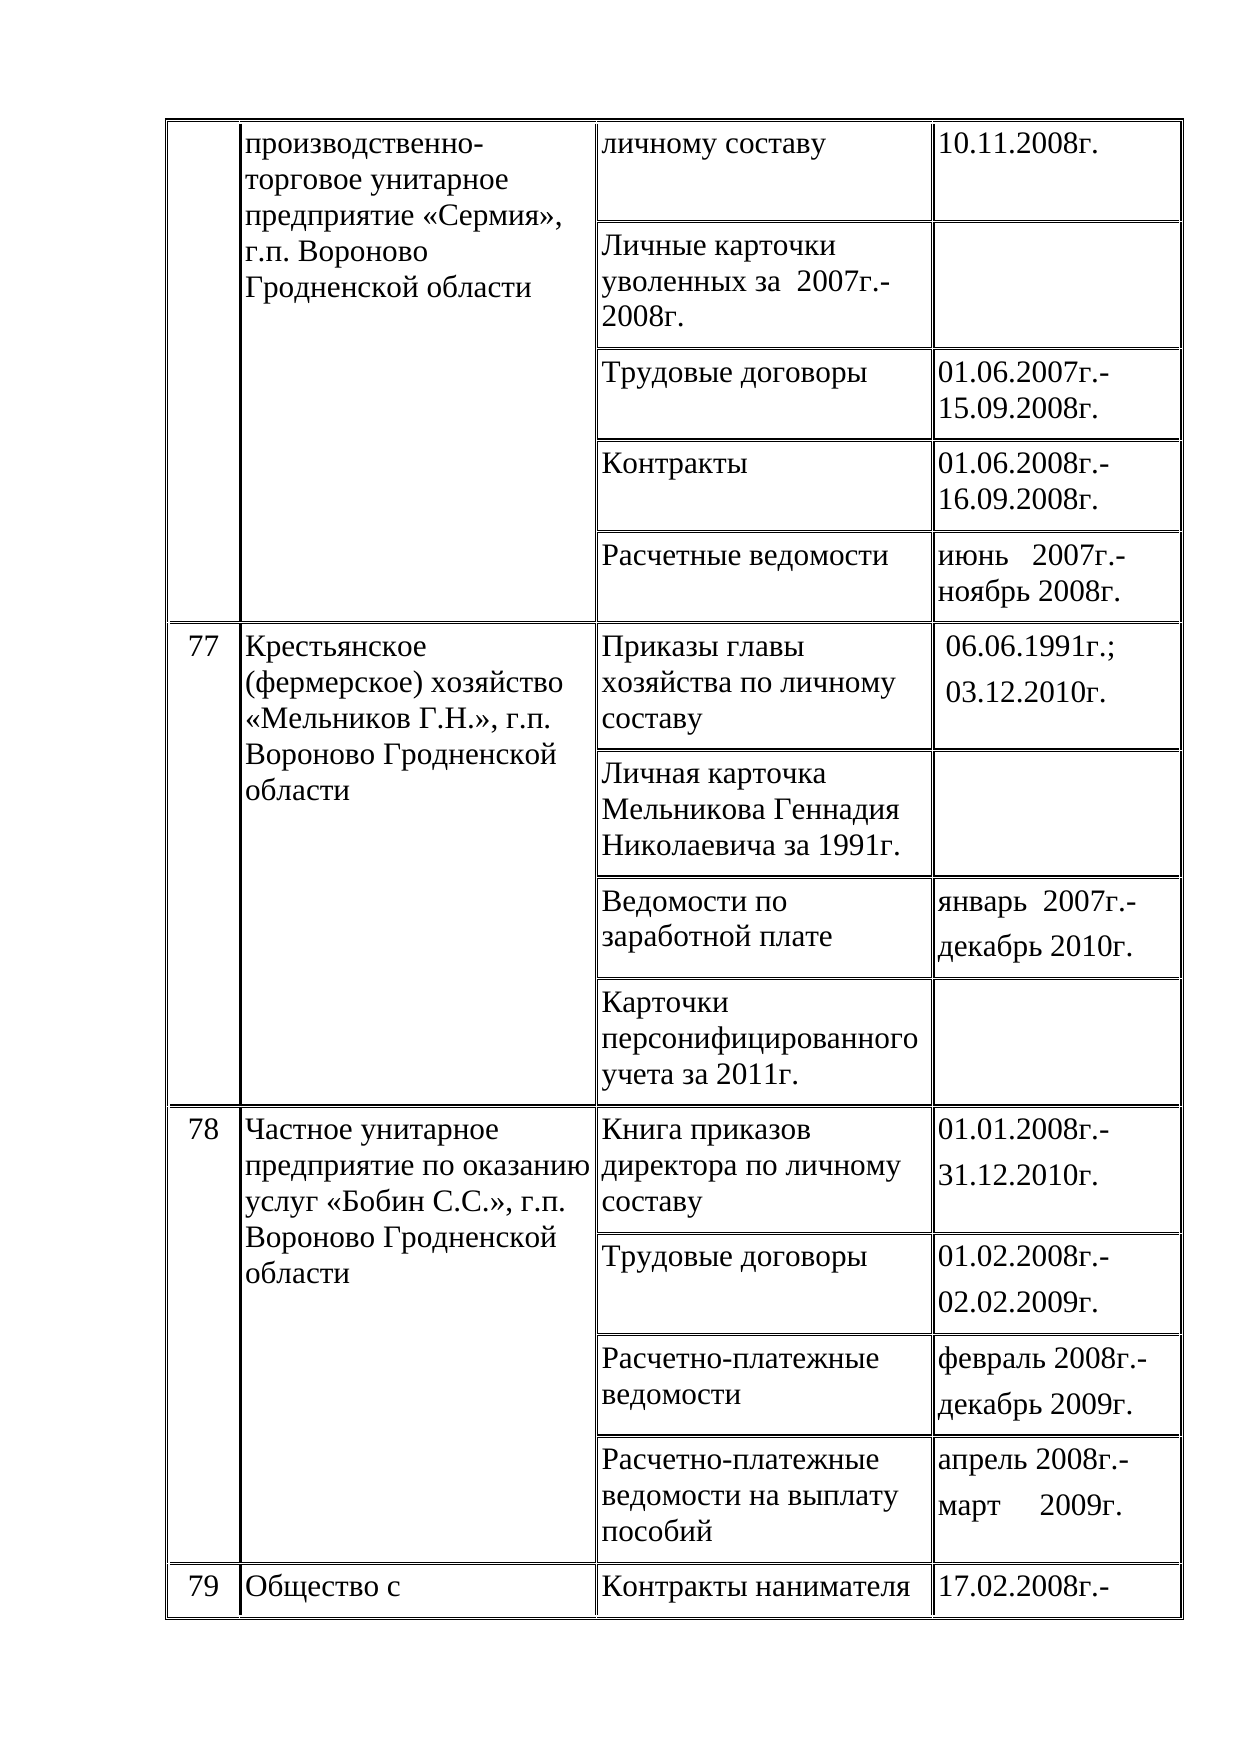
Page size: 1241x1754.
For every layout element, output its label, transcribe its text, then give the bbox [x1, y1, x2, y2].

table_cell Расчетные ведомости [598, 533, 931, 621]
table_cell Личная карточка Мельникова Геннадия Николаевича за 1991г. [598, 752, 931, 875]
table_cell 77 [166, 621, 240, 1104]
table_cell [597, 1561, 933, 1617]
table_cell Расчетно-платежные ведомости [598, 1336, 931, 1434]
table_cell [240, 122, 597, 621]
table_cell июнь 2007г.- ноябрь 2008г. [935, 530, 1181, 621]
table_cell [933, 122, 1180, 219]
table_cell Книга приказов директора по личному составу [598, 1108, 931, 1231]
table_cell Ведомости по заработной плате [598, 879, 931, 977]
table_cell Частное унитарное предприятие по оказанию услуг «Бобин С.С.», г.п. Вороново Гродненской области [242, 1108, 595, 1561]
table_cell 78 [168, 1104, 239, 1561]
table_cell 76 [168, 120, 240, 621]
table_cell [240, 1565, 597, 1617]
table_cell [597, 120, 933, 219]
table_cell февраль 2008г.- декабрь 2009г. [933, 1333, 1182, 1434]
table_cell [935, 748, 1181, 875]
table_cell январь 2007г.- декабрь 2010г. [935, 875, 1181, 977]
table_cell Контракты [598, 442, 931, 529]
table_cell апрель 2008г.- март 2009г. [935, 1434, 1181, 1561]
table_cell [933, 1561, 1181, 1617]
table_cell 01.02.2008г.- 02.02.2009г. [935, 1231, 1181, 1333]
table_cell Трудовые договоры [598, 1235, 931, 1333]
table_cell Приказы главы хозяйства по личному составу [598, 624, 931, 748]
table_cell 01.01.2008г.- 31.12.2010г. [935, 1104, 1181, 1231]
table_cell 01.06.2007г.- 15.09.2008г. [933, 347, 1182, 438]
table_cell Крестьянское (фермерское) хозяйство «Мельников Г.Н.», г.п. Вороново Гродненской области [242, 624, 595, 1104]
table_cell [935, 220, 1181, 347]
table_cell 06.06.1991г.; 03.12.2010г. [933, 621, 1182, 748]
table_cell Расчетно-платежные ведомости на выплату пособий [598, 1438, 931, 1561]
table_cell Трудовые договоры [598, 350, 931, 438]
table_cell [933, 977, 1182, 1104]
table_cell 01.06.2008г.- 16.09.2008г. [935, 438, 1181, 529]
table_cell Личные карточки уволенных за 2007г.- 2008г. [598, 223, 931, 347]
table_cell 79 [168, 1561, 240, 1617]
table_cell Карточки персонифицированного учета за 2011г. [598, 980, 931, 1104]
